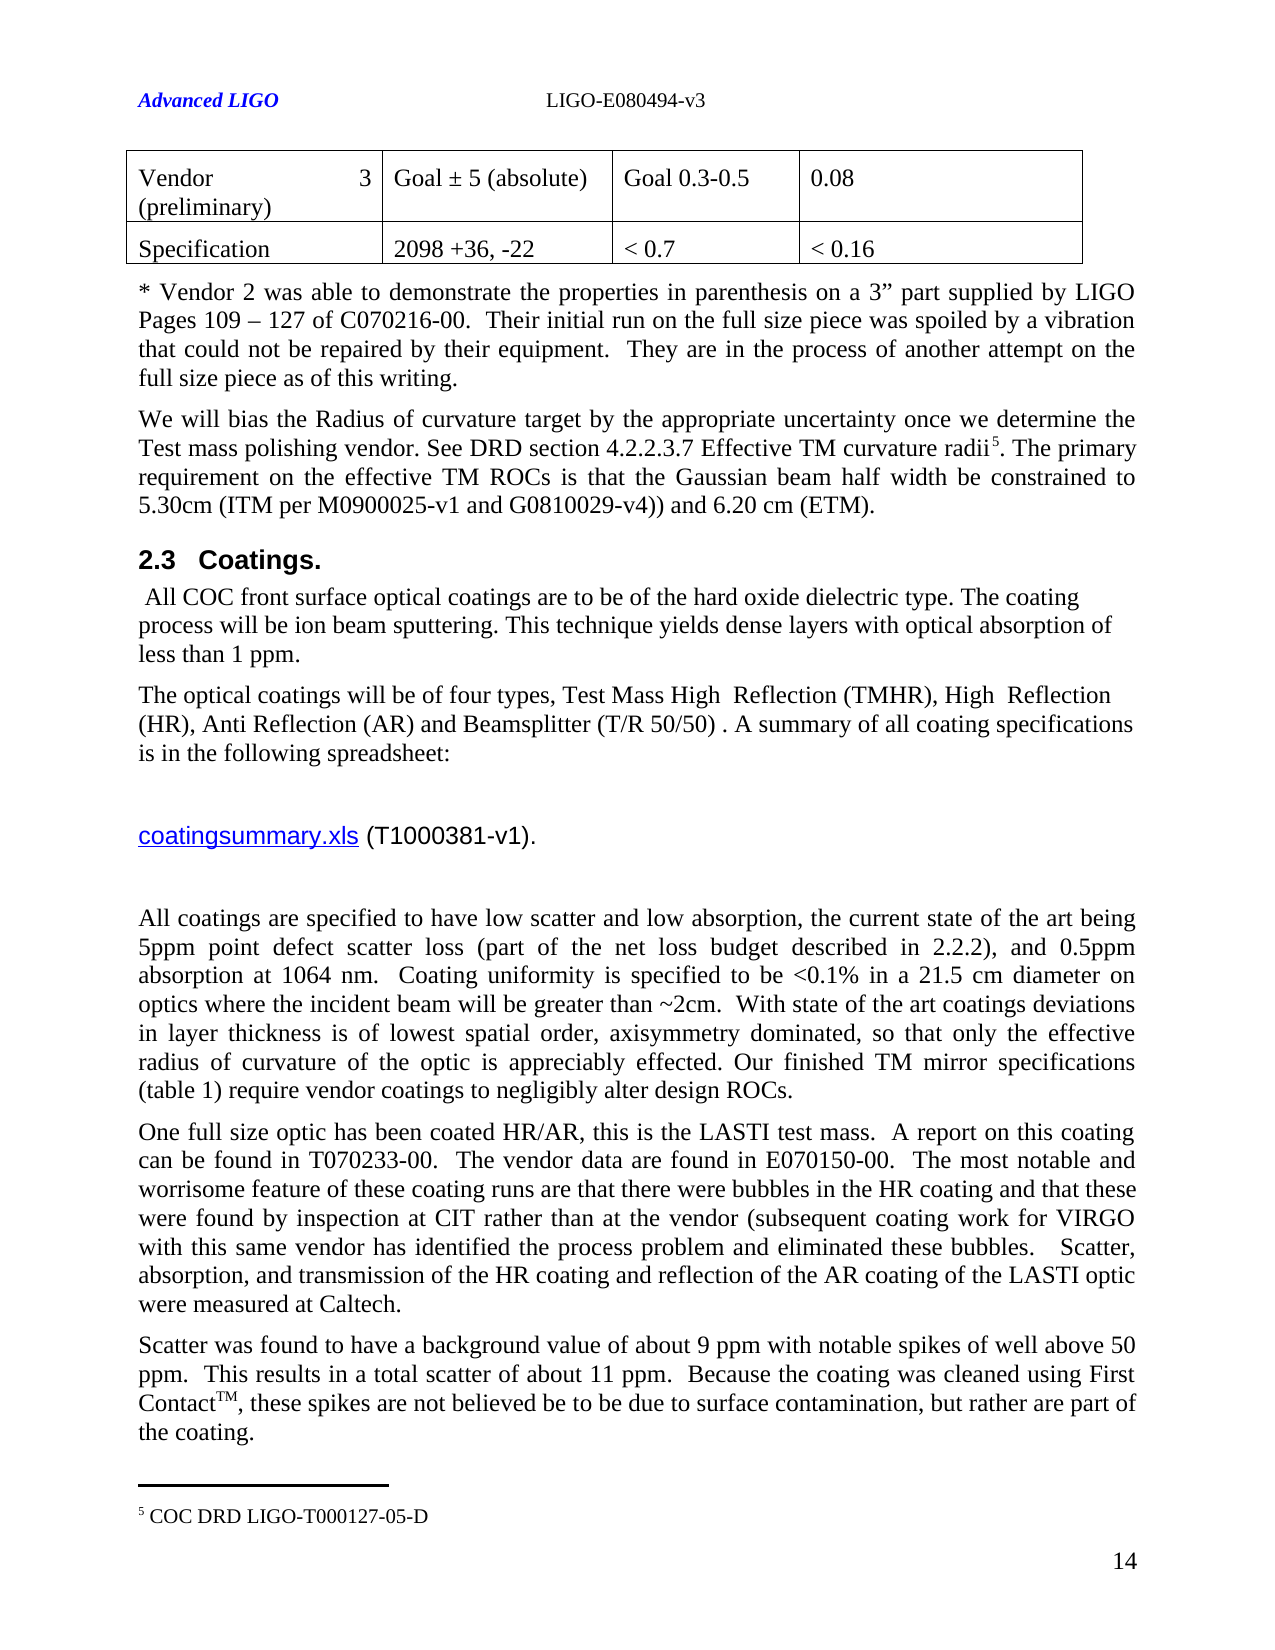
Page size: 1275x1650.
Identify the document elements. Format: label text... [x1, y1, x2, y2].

table_cell < 0.16 [800, 222, 1082, 263]
text All coatings are specified to have low scatter and low absorption, the current state of the art being 5ppm point defect scatter loss (part of the net loss budget described in 2.2.2), and 0.5ppm absorption at 1064 nm. Coating uniformity is specified to be <0.1% in a 21.5 cm diameter on optics where the incident beam will be greater than ~2cm. With state of the art coatings deviations in layer thickness is of lowest spatial order, axisymmetry dominated, so that only the effective radius of curvature of the optic is appreciably effected. Our finished TM mirror specifications (table 1) require vendor coatings to negligibly alter design ROCs. [138, 903, 1137, 1104]
text Scatter was found to have a background value of about 9 ppm with notable spikes of well above 50 ppm. This results in a total scatter of about 11 ppm. Because the coating was cleaned using First ContactTM, these spikes are not believed be to be due to surface contamination, but rather are part of the coating. [138, 1331, 1137, 1446]
text We will bias the Radius of curvature target by the appropriate uncertainty once we determine the Test mass polishing vendor. See DRD section 4.2.2.3.7 Effective TM curvature radii. The primary requirement on the effective TM ROCs is that the Gaussian beam half width be constrained to 5.30cm (ITM per M0900025-v1 and G0810029-v4)) and 6.20 cm (ETM). [138, 404, 1137, 519]
table_cell < 0.7 [613, 222, 799, 263]
table_cell Specification [127, 222, 382, 263]
subtitle Coatings. [138, 544, 1137, 576]
text coatingsummary.xls (T1000381-v1). [138, 821, 1137, 849]
text All COC front surface optical coatings are to be of the hard oxide dielectric type. The coating process will be ion beam sputtering. This technique yields dense layers with optical absorption of less than 1 ppm. [138, 582, 1137, 668]
table_cell Goal ± 5 (absolute) [383, 151, 612, 221]
table_cell Vendor 3 (preliminary) [127, 151, 382, 221]
table_cell 2098 +36, -22 [383, 222, 612, 263]
text The optical coatings will be of four types, Test Mass High Reflection (TMHR), High Reflection (HR), Anti Reflection (AR) and Beamsplitter (T/R 50/50) . A summary of all coating specifications is in the following spreadsheet: [138, 681, 1137, 767]
text * Vendor 2 was able to demonstrate the properties in parenthesis on a 3” part supplied by LIGO Pages 109 – 127 of C070216-00. Their initial run on the full size piece was spoiled by a vibration that could not be repaired by their equipment. They are in the process of another attempt on the full size piece as of this writing. [138, 277, 1137, 392]
table_cell Goal 0.3-0.5 [613, 151, 799, 221]
text One full size optic has been coated HR/AR, this is the LASTI test mass. A report on this coating can be found in T070233-00. The vendor data are found in E070150-00. The most notable and worrisome feature of these coating runs are that there were bubbles in the HR coating and that these were found by inspection at CIT rather than at the vendor (subsequent coating work for VIRGO with this same vendor has identified the process problem and eliminated these bubbles. Scatter, absorption, and transmission of the HR coating and reflection of the AR coating of the LASTI optic were measured at Caltech. [138, 1117, 1137, 1318]
table_cell 0.08 [800, 151, 1082, 221]
